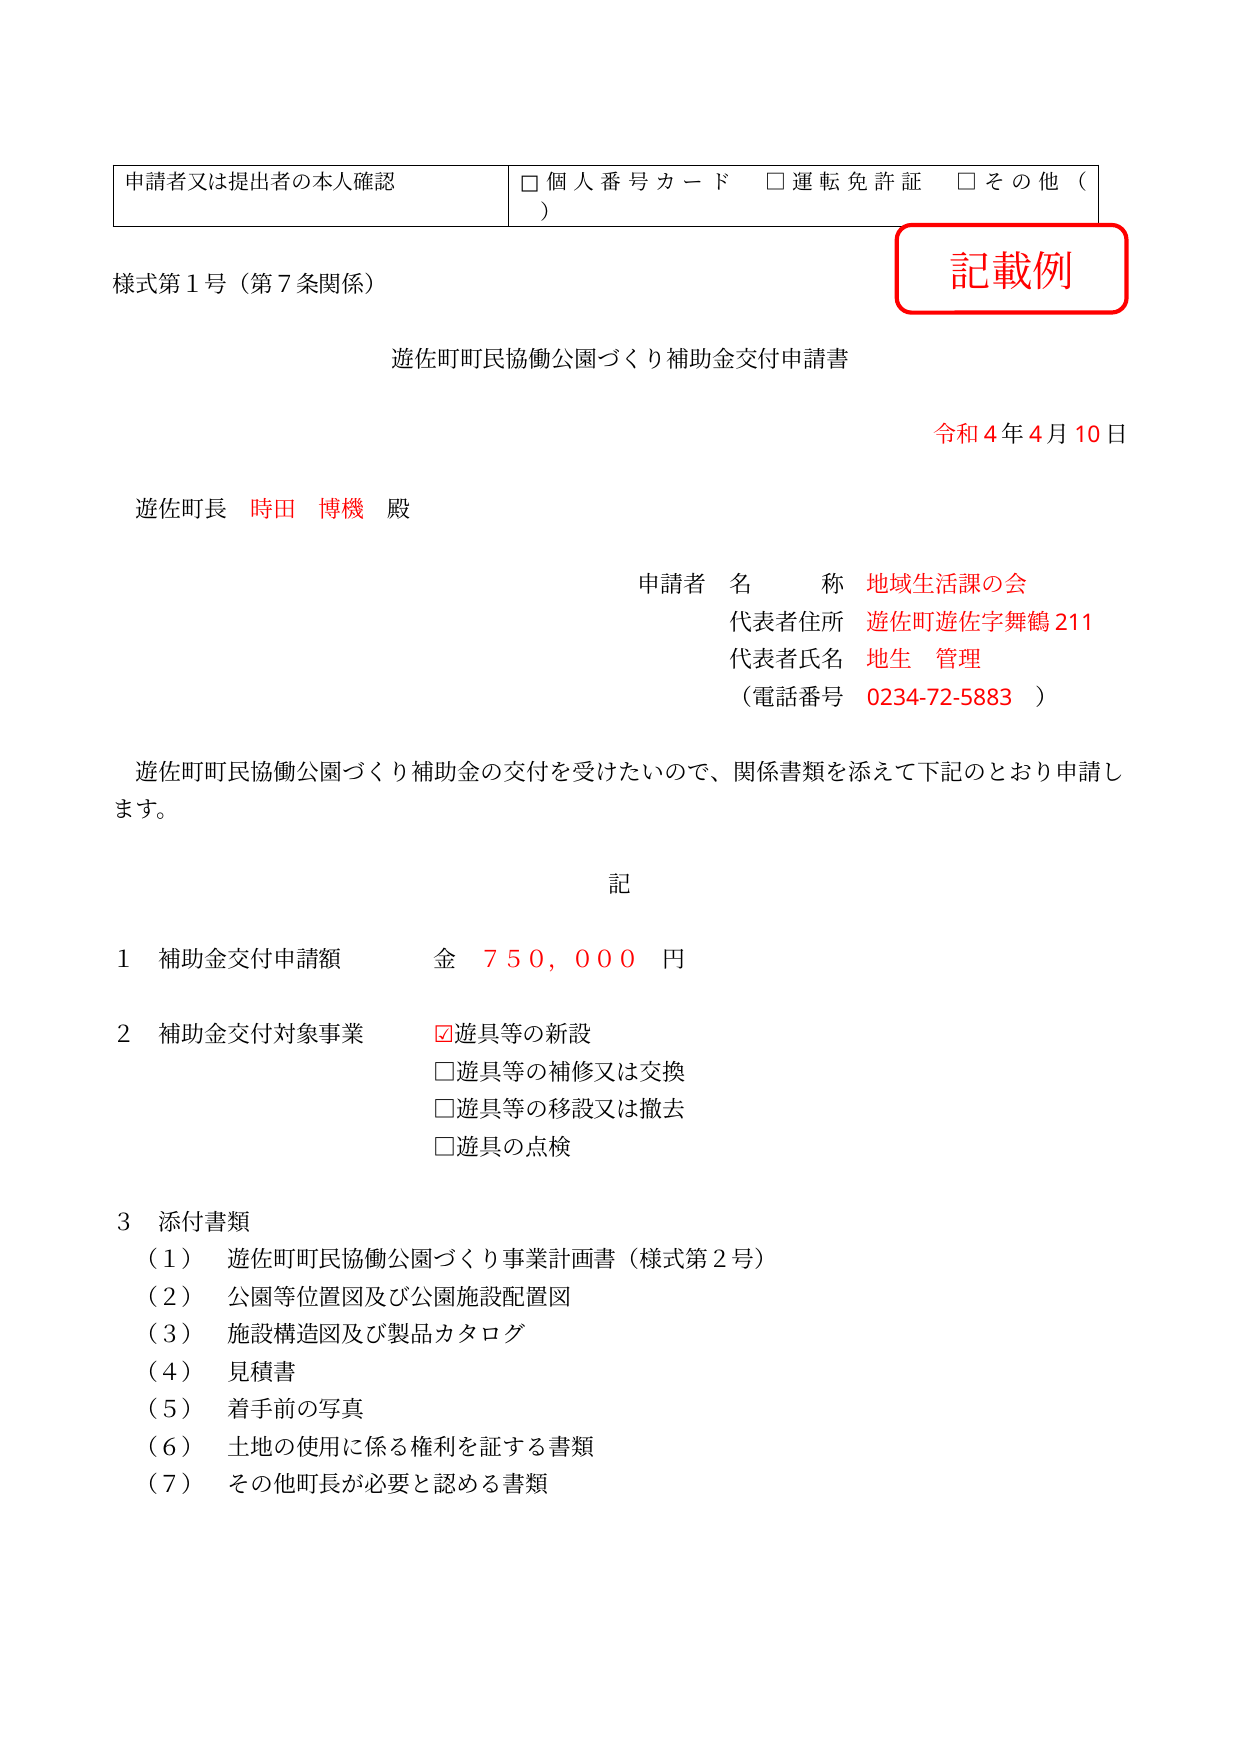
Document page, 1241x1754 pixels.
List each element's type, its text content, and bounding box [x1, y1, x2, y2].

text （６） 土地の使用に係る権利を証する書類 [112, 1427, 1128, 1464]
text 様式第１号（第７条関係） [899, 264, 1124, 302]
text □遊具の点検 [112, 1127, 1128, 1164]
text （２） 公園等位置図及び公園施設配置図 [112, 1277, 1128, 1314]
text （７） その他町長が必要と認める書類 [112, 1464, 1128, 1502]
text １ 補助金交付申請額 金 ７５０，０００ 円 [112, 939, 1128, 977]
text （電話番号 0234-72-5883 ） [637, 677, 1128, 714]
text （３） 施設構造図及び製品カタログ [112, 1314, 1128, 1352]
text ３ 添付書類 [112, 1202, 1128, 1239]
text □遊具等の移設又は撤去 [112, 1089, 1128, 1127]
text 遊佐町長 時田 博機 殿 [112, 489, 1128, 527]
text 遊佐町町民協働公園づくり補助金交付申請書 [112, 339, 1128, 377]
text 代表者住所 遊佐町遊佐字舞鶴211 [637, 602, 1128, 639]
table_cell 申請者又は提出者の本人確認 [114, 166, 508, 226]
text ２ 補助金交付対象事業 ☑遊具等の新設 [112, 1014, 1128, 1052]
text 記 [112, 864, 1128, 902]
text 令和4年4月10日 [112, 414, 1128, 452]
table_cell □個人番号カード □運転免許証 □その他（ ） [509, 166, 1098, 226]
text （５） 着手前の写真 [112, 1389, 1128, 1427]
text 様式第１号（第７条関係） [112, 264, 895, 302]
text 遊佐町町民協働公園づくり補助金の交付を受けたいので、関係書類を添えて下記のとおり申請します。 [112, 752, 1128, 827]
text □遊具等の補修又は交換 [112, 1052, 1128, 1089]
text （１） 遊佐町町民協働公園づくり事業計画書（様式第２号） [112, 1239, 1128, 1277]
text 申請者 名 称 地域生活課の会 [637, 564, 1128, 602]
text 代表者氏名 地生 管理 [637, 639, 1128, 677]
text （４） 見積書 [112, 1352, 1128, 1389]
